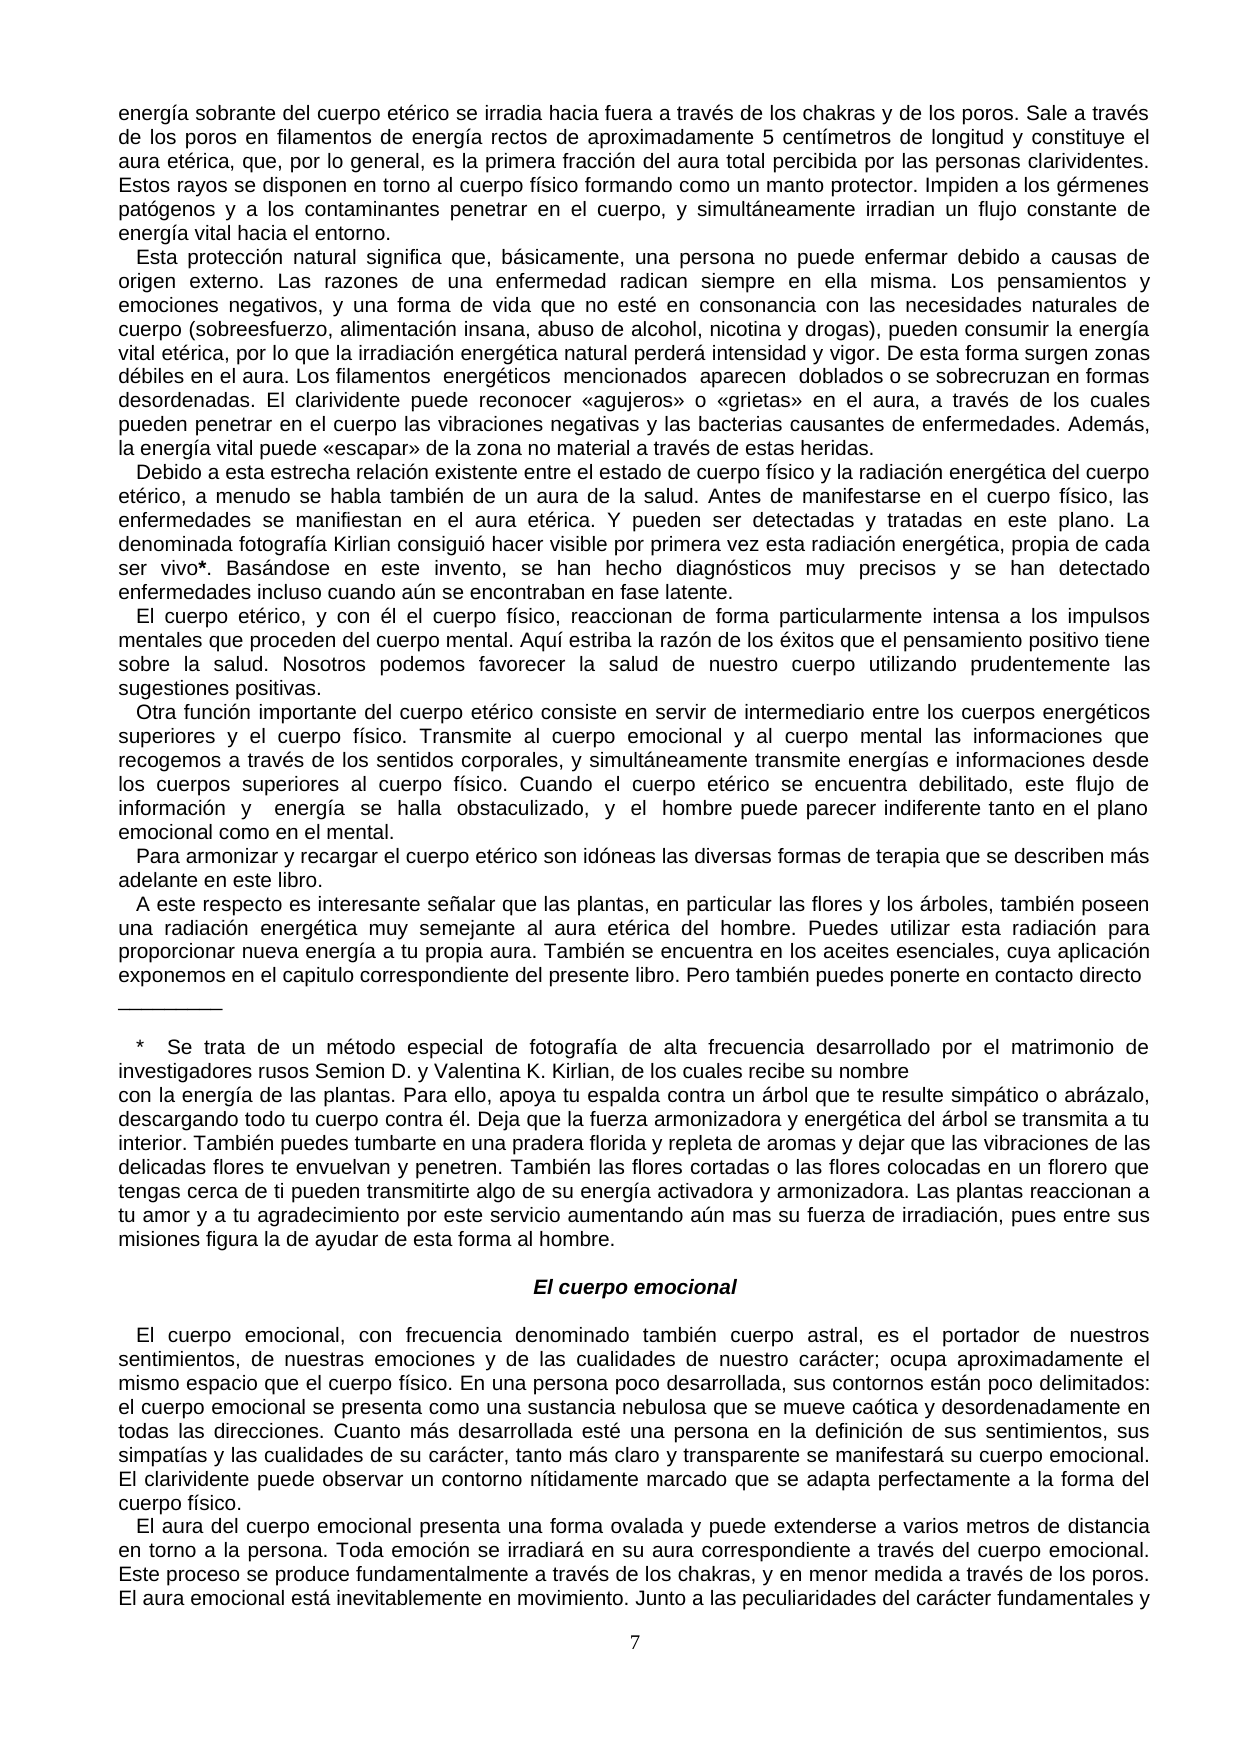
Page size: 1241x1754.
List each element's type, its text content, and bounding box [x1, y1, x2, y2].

text A este respecto es interesante señalar que las plantas, en particular las flores y los árboles, también poseen una radiación energética muy semejante al aura etérica del hombre. Puedes utilizar esta radiación para proporcionar nueva energía a tu propia aura. También se encuentra en los aceites esenciales, cuya aplicación exponemos en el capitulo correspondiente del presente libro. Pero también puedes ponerte en contacto directo [118, 891, 1152, 987]
text Esta protección natural significa que, básicamente, una persona no puede enfermar debido a causas de origen externo. Las razones de una enfermedad radican siempre en ella misma. Los pensamientos y emociones negativos, y una forma de vida que no esté en consonancia con las necesidades naturales de cuerpo (sobreesfuerzo, alimentación insana, abuso de alcohol, nicotina y drogas), pueden consumir la energía vital etérica, por lo que la irradiación energética natural perderá intensidad y vigor. De esta forma surgen zonas débiles en el aura. Los filamentos energéticos mencionados aparecen doblados o se sobrecruzan en formas desordenadas. El clarividente puede reconocer «agujeros» o «grietas» en el aura, a través de los cuales pueden penetrar en el cuerpo las vibraciones negativas y las bacterias causantes de enfermedades. Además, la energía vital puede «escapar» de la zona no material a través de estas heridas. [118, 244, 1152, 460]
text _________ [118, 987, 1152, 1011]
text * Se trata de un método especial de fotografía de alta frecuencia desarrollado por el matrimonio de investigadores rusos Semion D. y Valentina K. Kirlian, de los cuales recibe su nombre [118, 1035, 1152, 1083]
text El cuerpo emocional, con frecuencia denominado también cuerpo astral, es el portador de nuestros sentimientos, de nuestras emociones y de las cualidades de nuestro carácter; ocupa aproximadamente el mismo espacio que el cuerpo físico. En una persona poco desarrollada, sus contornos están poco delimitados: el cuerpo emocional se presenta como una sustancia nebulosa que se mueve caótica y desordenadamente en todas las direcciones. Cuanto más desarrollada esté una persona en la definición de sus sentimientos, sus simpatías y las cualidades de su carácter, tanto más claro y transparente se manifestará su cuerpo emocional. El clarividente puede observar un contorno nítidamente marcado que se adapta perfectamente a la forma del cuerpo físico. [118, 1323, 1152, 1514]
text Para armonizar y recargar el cuerpo etérico son idóneas las diversas formas de terapia que se describen más adelante en este libro. [118, 843, 1152, 891]
text con la energía de las plantas. Para ello, apoya tu espalda contra un árbol que te resulte simpático o abrázalo, descargando todo tu cuerpo contra él. Deja que la fuerza armonizadora y energética del árbol se transmita a tu interior. También puedes tumbarte en una pradera florida y repleta de aromas y dejar que las vibraciones de las delicadas flores te envuelvan y penetren. También las flores cortadas o las flores colocadas en un florero que tengas cerca de ti pueden transmitirte algo de su energía activadora y armonizadora. Las plantas reaccionan a tu amor y a tu agradecimiento por este servicio aumentando aún mas su fuerza de irradiación, pues entre sus misiones figura la de ayudar de esta forma al hombre. [118, 1083, 1152, 1251]
text Debido a esta estrecha relación existente entre el estado de cuerpo físico y la radiación energética del cuerpo etérico, a menudo se habla también de un aura de la salud. Antes de manifestarse en el cuerpo físico, las enfermedades se manifiestan en el aura etérica. Y pueden ser detectadas y tratadas en este plano. La denominada fotografía Kirlian consiguió hacer visible por primera vez esta radiación energética, propia de cada ser vivo*. Basándose en este invento, se han hecho diagnósticos muy precisos y se han detectado enfermedades incluso cuando aún se encontraban en fase latente. [118, 460, 1152, 604]
text Otra función importante del cuerpo etérico consiste en servir de intermediario entre los cuerpos energéticos superiores y el cuerpo físico. Transmite al cuerpo emocional y al cuerpo mental las informaciones que recogemos a través de los sentidos corporales, y simultáneamente transmite energías e informaciones desde los cuerpos superiores al cuerpo físico. Cuando el cuerpo etérico se encuentra debilitado, este flujo de información y energía se halla obstaculizado, y el hombre puede parecer indiferente tanto en el plano emocional como en el mental. [118, 700, 1152, 843]
text El cuerpo etérico, y con él el cuerpo físico, reaccionan de forma particularmente intensa a los impulsos mentales que proceden del cuerpo mental. Aquí estriba la razón de los éxitos que el pensamiento positivo tiene sobre la salud. Nosotros podemos favorecer la salud de nuestro cuerpo utilizando prudentemente las sugestiones positivas. [118, 604, 1152, 700]
text El cuerpo emocional [118, 1275, 1152, 1299]
